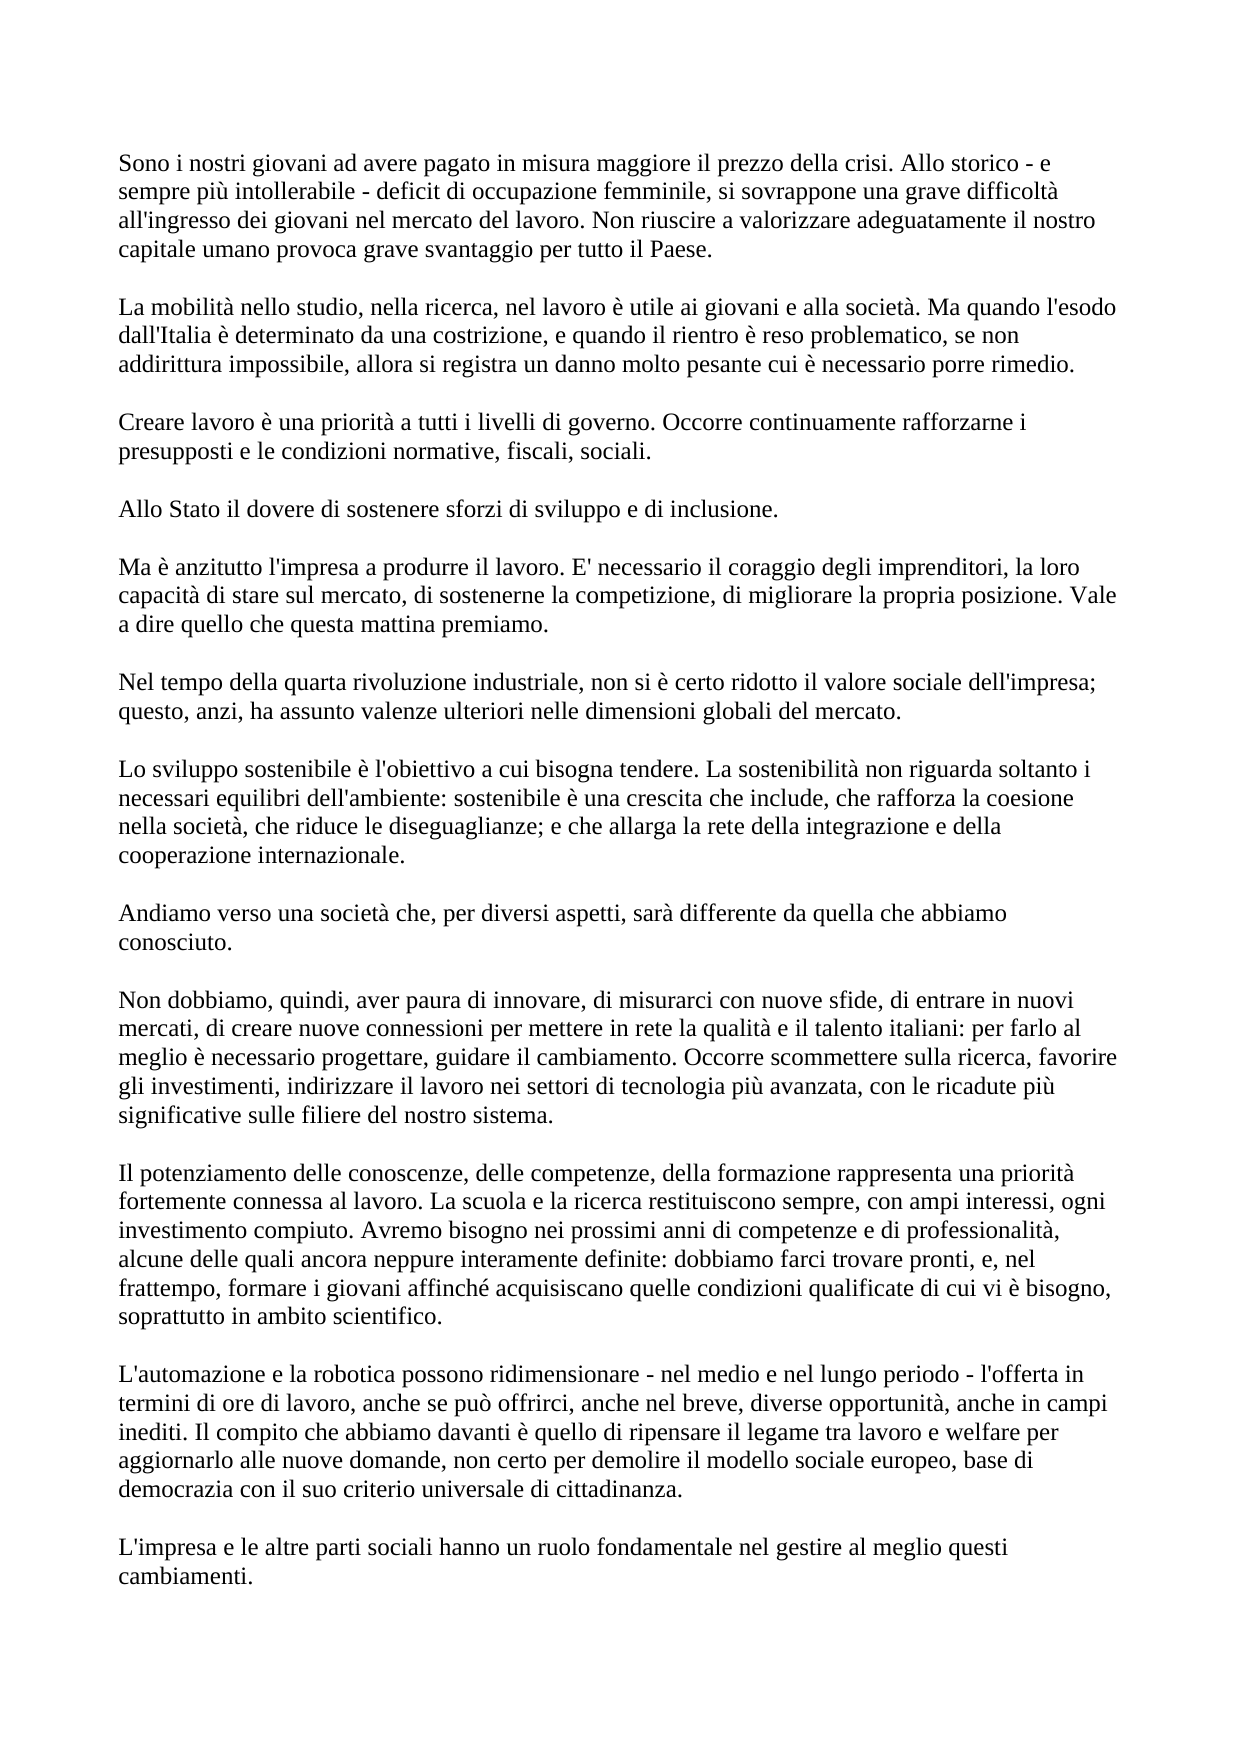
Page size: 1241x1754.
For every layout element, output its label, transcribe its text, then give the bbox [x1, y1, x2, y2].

text L'automazione e la robotica possono ridimensionare - nel medio e nel lungo periodo - l'offerta in termini di ore di lavoro, anche se può offrirci, anche nel breve, diverse opportunità, anche in campi inediti. Il compito che abbiamo davanti è quello di ripensare il legame tra lavoro e welfare per aggiornarlo alle nuove domande, non certo per demolire il modello sociale europeo, base di democrazia con il suo criterio universale di cittadinanza. [118, 1359, 1122, 1503]
text Lo sviluppo sostenibile è l'obiettivo a cui bisogna tendere. La sostenibilità non riguarda soltanto i necessari equilibri dell'ambiente: sostenibile è una crescita che include, che rafforza la coesione nella società, che riduce le diseguaglianze; e che allarga la rete della integrazione e della cooperazione internazionale. [118, 754, 1122, 869]
text Allo Stato il dovere di sostenere sforzi di sviluppo e di inclusione. [118, 494, 1122, 523]
text Sono i nostri giovani ad avere pagato in misura maggiore il prezzo della crisi. Allo storico - e sempre più intollerabile - deficit di occupazione femminile, si sovrappone una grave difficoltà all'ingresso dei giovani nel mercato del lavoro. Non riuscire a valorizzare adeguatamente il nostro capitale umano provoca grave svantaggio per tutto il Paese. [118, 148, 1122, 263]
text Nel tempo della quarta rivoluzione industriale, non si è certo ridotto il valore sociale dell'impresa; questo, anzi, ha assunto valenze ulteriori nelle dimensioni globali del mercato. [118, 667, 1122, 725]
text Andiamo verso una società che, per diversi aspetti, sarà differente da quella che abbiamo conosciuto. [118, 898, 1122, 956]
text Non dobbiamo, quindi, aver paura di innovare, di misurarci con nuove sfide, di entrare in nuovi mercati, di creare nuove connessioni per mettere in rete la qualità e il talento italiani: per farlo al meglio è necessario progettare, guidare il cambiamento. Occorre scommettere sulla ricerca, favorire gli investimenti, indirizzare il lavoro nei settori di tecnologia più avanzata, con le ricadute più significative sulle filiere del nostro sistema. [118, 985, 1122, 1128]
text Ma è anzitutto l'impresa a produrre il lavoro. E' necessario il coraggio degli imprenditori, la loro capacità di stare sul mercato, di sostenerne la competizione, di migliorare la propria posizione. Vale a dire quello che questa mattina premiamo. [118, 552, 1122, 638]
text Creare lavoro è una priorità a tutti i livelli di governo. Occorre continuamente rafforzarne i presupposti e le condizioni normative, fiscali, sociali. [118, 407, 1122, 465]
text L'impresa e le altre parti sociali hanno un ruolo fondamentale nel gestire al meglio questi cambiamenti. [118, 1532, 1122, 1590]
text Il potenziamento delle conoscenze, delle competenze, della formazione rappresenta una priorità fortemente connessa al lavoro. La scuola e la ricerca restituiscono sempre, con ampi interessi, ogni investimento compiuto. Avremo bisogno nei prossimi anni di competenze e di professionalità, alcune delle quali ancora neppure interamente definite: dobbiamo farci trovare pronti, e, nel frattempo, formare i giovani affinché acquisiscano quelle condizioni qualificate di cui vi è bisogno, soprattutto in ambito scientifico. [118, 1158, 1122, 1330]
text La mobilità nello studio, nella ricerca, nel lavoro è utile ai giovani e alla società. Ma quando l'esodo dall'Italia è determinato da una costrizione, e quando il rientro è reso problematico, se non addirittura impossibile, allora si registra un danno molto pesante cui è necessario porre rimedio. [118, 292, 1122, 378]
